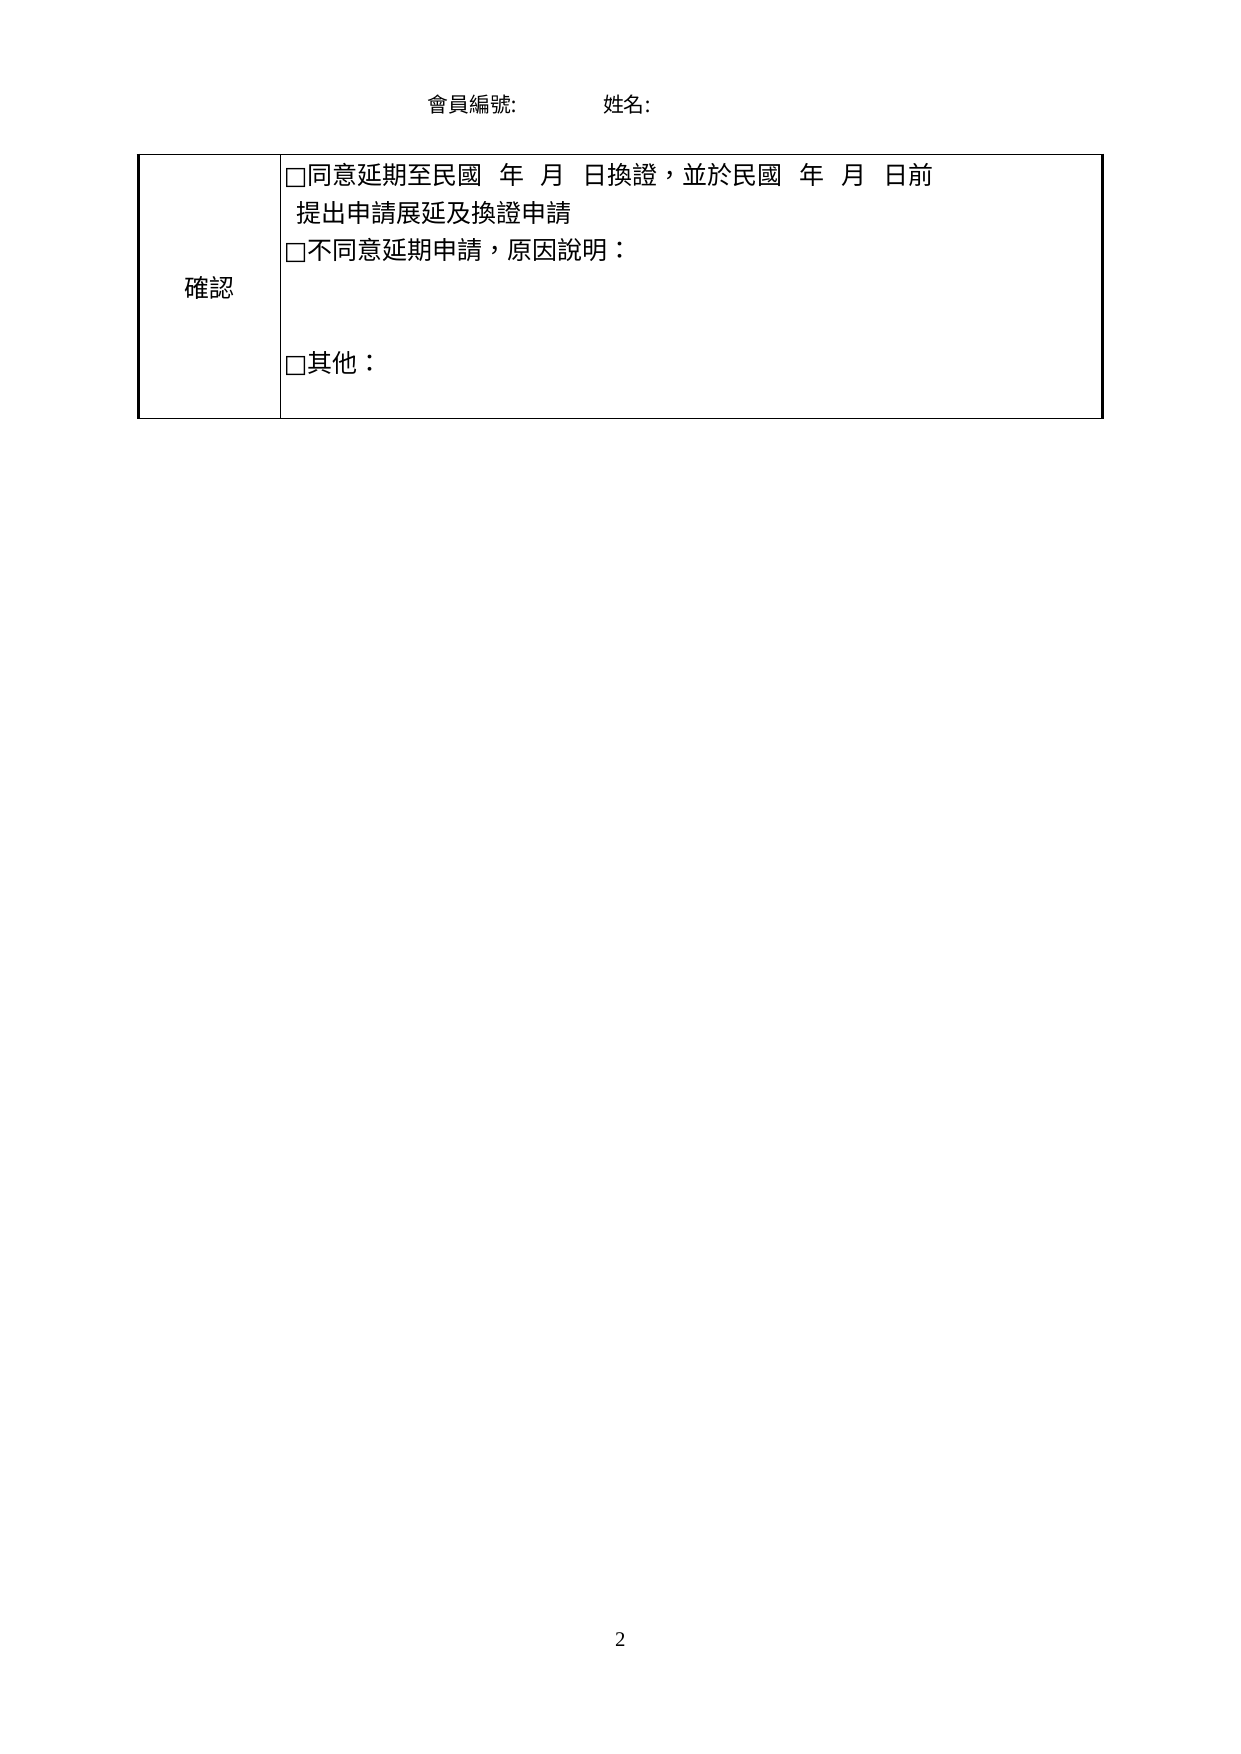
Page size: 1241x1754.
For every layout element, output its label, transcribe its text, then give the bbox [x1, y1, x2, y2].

table_cell 申請資格 確認 [140, 155, 280, 418]
table_cell □同意延期至民國 年 月 日換證，並於民國 年 月 日前 提出申請展延及換證申請 □不同意延期申請，原因說明： □其他： [281, 155, 1101, 418]
